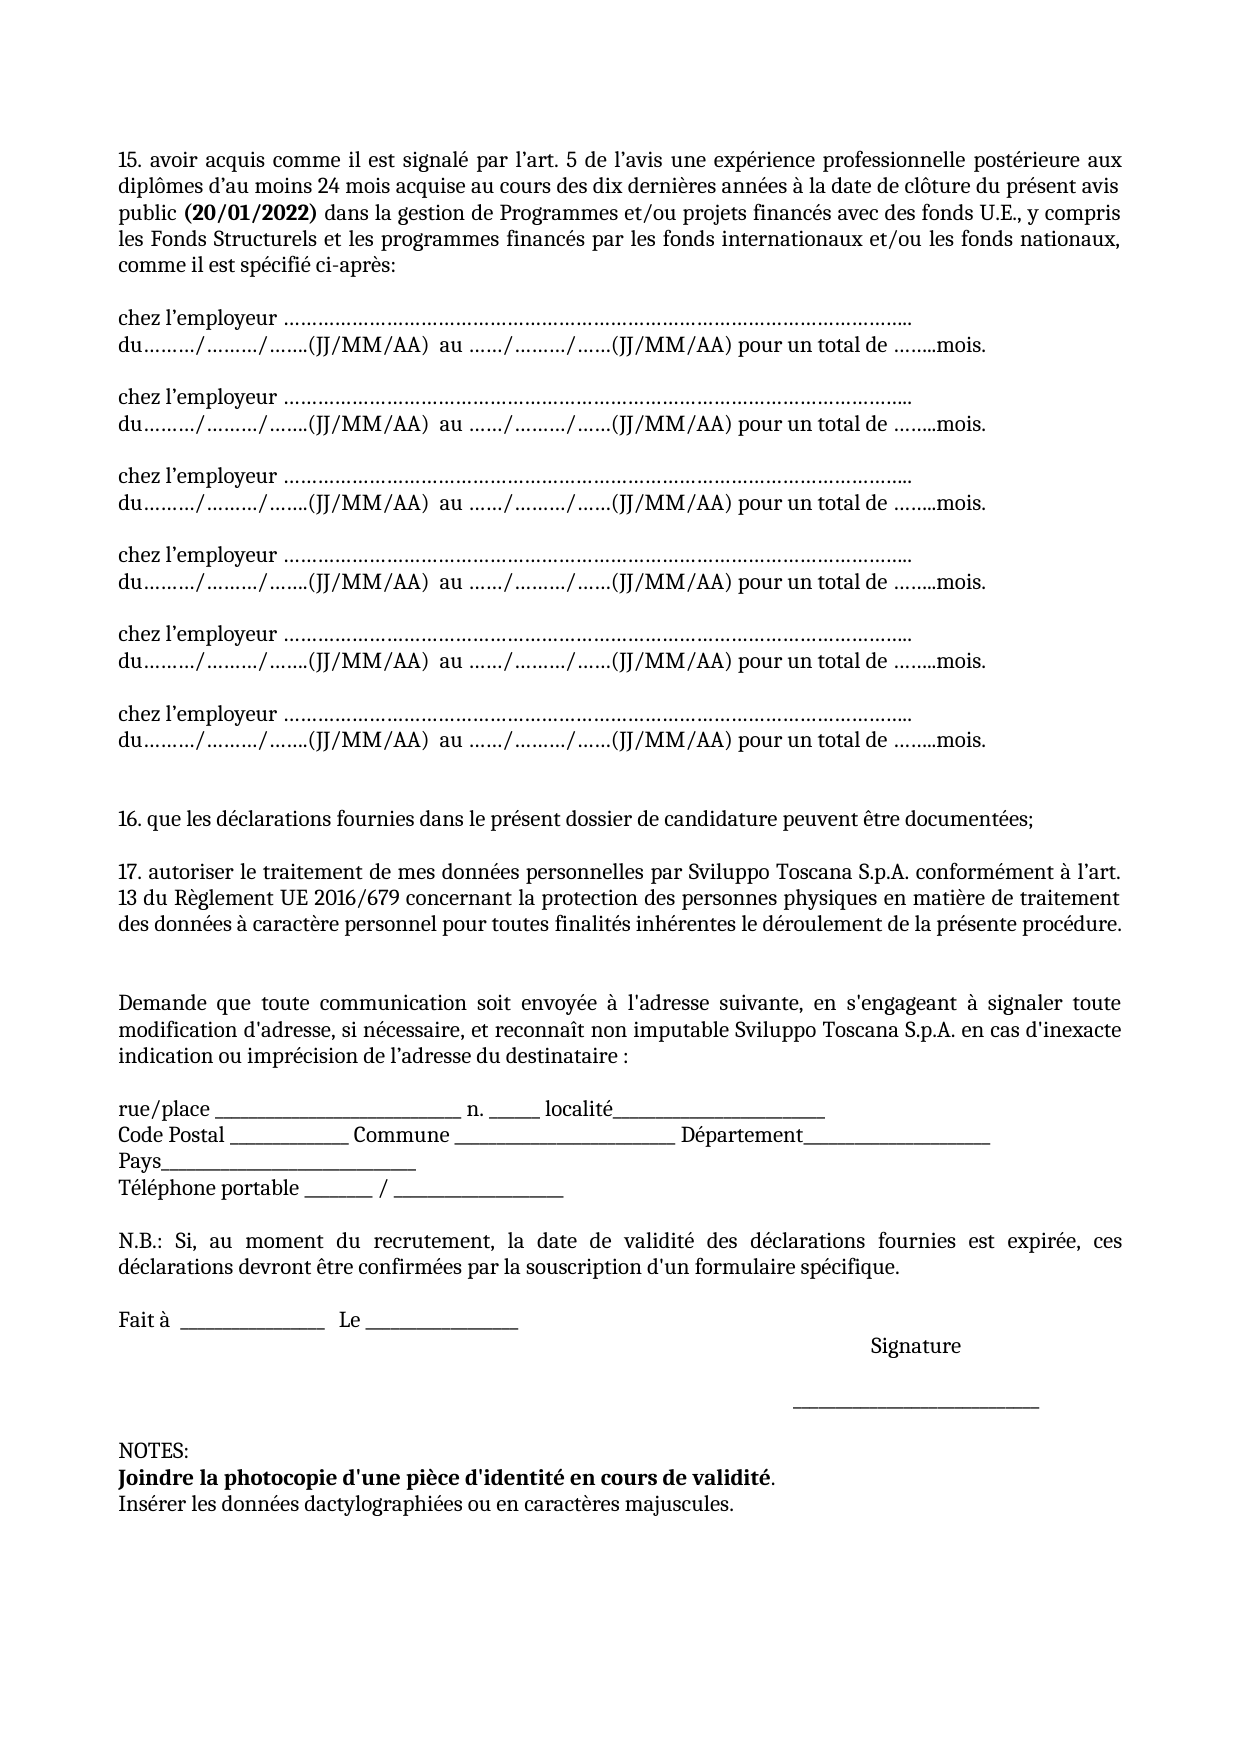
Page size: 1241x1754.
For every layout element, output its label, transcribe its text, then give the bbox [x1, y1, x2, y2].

text chez l’employeur ……………………………………………………………………………………………….. [118, 621, 1122, 648]
text chez l’employeur ……………………………………………………………………………………………….. [118, 384, 1122, 410]
text Demande que toute communication soit envoyée à l'adresse suivante, en s'engageant à signaler toute modification d'adresse, si nécessaire, et reconnaît non imputable Sviluppo Toscana S.p.A. en cas d'inexacte indication ou imprécision de l’adresse du destinataire : [118, 990, 1122, 1069]
text Signature [710, 1333, 1122, 1359]
text 15. avoir acquis comme il est signalé par l’art. 5 de l’avis une expérience professionnelle postérieure aux diplômes d’au moins 24 mois acquise au cours des dix dernières années à la date de clôture du présent avis public (20/01/2022) dans la gestion de Programmes et/ou projets financés avec des fonds U.E., y compris les Fonds Structurels et les programmes financés par les fonds internationaux et/ou les fonds nationaux, comme il est spécifié ci-après: [118, 147, 1122, 279]
text chez l’employeur ……………………………………………………………………………………………….. [118, 542, 1122, 568]
text Fait à _________________ Le __________________ [118, 1306, 1122, 1333]
text chez l’employeur ……………………………………………………………………………………………….. [118, 700, 1122, 727]
text Insérer les données dactylographiées ou en caractères majuscules. [118, 1491, 1122, 1517]
text rue/place _____________________________ n. ______ localité_________________________ [118, 1096, 1122, 1122]
text du………/………/…….(JJ/MM/AA) au ……/………/……(JJ/MM/AA) pour un total de ……..mois. [118, 568, 1122, 595]
text du………/………/…….(JJ/MM/AA) au ……/………/……(JJ/MM/AA) pour un total de ……..mois. [118, 410, 1122, 437]
text chez l’employeur ……………………………………………………………………………………………….. [118, 463, 1122, 489]
text Téléphone portable ________ / ____________________ [118, 1175, 1122, 1201]
text du………/………/…….(JJ/MM/AA) au ……/………/……(JJ/MM/AA) pour un total de ……..mois. [118, 331, 1122, 358]
text chez l’employeur ……………………………………………………………………………………………….. [118, 305, 1122, 331]
text du………/………/…….(JJ/MM/AA) au ……/………/……(JJ/MM/AA) pour un total de ……..mois. [118, 727, 1122, 753]
text 16. que les déclarations fournies dans le présent dossier de candidature peuvent être documentées; [118, 806, 1122, 832]
text du………/………/…….(JJ/MM/AA) au ……/………/……(JJ/MM/AA) pour un total de ……..mois. [118, 648, 1122, 674]
text N.B.: Si, au moment du recrutement, la date de validité des déclarations fournies est expirée, ces déclarations devront être confirmées par la souscription d'un formulaire spécifique. [118, 1227, 1122, 1280]
text du………/………/…….(JJ/MM/AA) au ……/………/……(JJ/MM/AA) pour un total de ……..mois. [118, 489, 1122, 516]
text _____________________________ [710, 1386, 1122, 1412]
text Pays______________________________ [118, 1148, 1122, 1175]
text Code Postal ______________ Commune __________________________ Département______________________ [118, 1122, 1122, 1148]
text NOTES: [118, 1438, 1122, 1464]
text 17. autoriser le traitement de mes données personnelles par Sviluppo Toscana S.p.A. conformément à l’art. 13 du Règlement UE 2016/679 concernant la protection des personnes physiques en matière de traitement des données à caractère personnel pour toutes finalités inhérentes le déroulement de la présente procédure. [118, 858, 1122, 937]
text Joindre la photocopie d'une pièce d'identité en cours de validité. [118, 1464, 1122, 1491]
